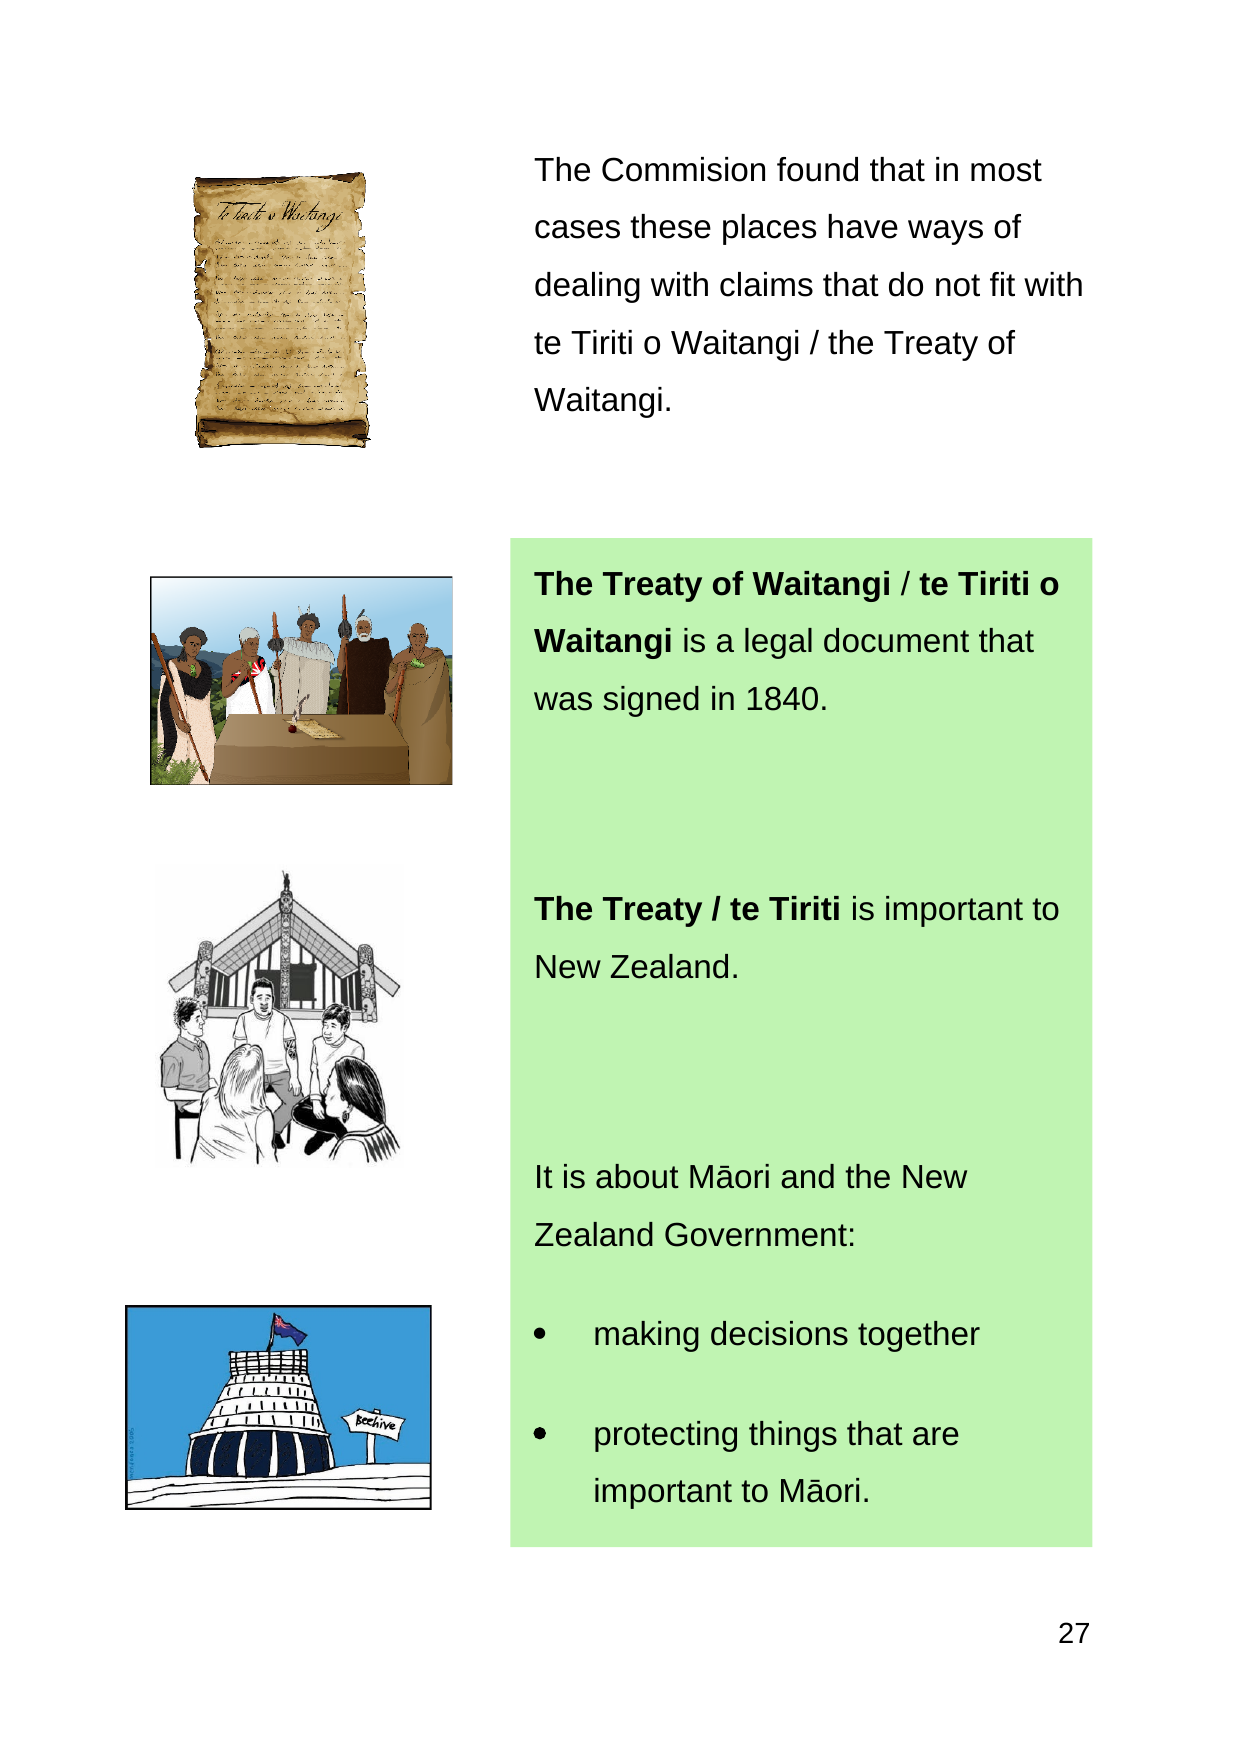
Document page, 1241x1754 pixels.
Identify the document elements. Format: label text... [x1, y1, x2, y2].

text The Commision found that in most cases these places have ways of dealing with claims that do not fit with te Tiriti o Waitangi / the Treaty of Waitangi. [534, 150, 1090, 419]
list protecting things that are important to Māori. [534, 1413, 1090, 1510]
picture [150, 576, 453, 785]
picture [155, 864, 404, 1168]
text It is about Māori and the New Zealand Government: [534, 1157, 1090, 1299]
text The Treaty / te Tiriti is important to New Zealand. [534, 889, 1090, 985]
text The Treaty of Waitangi / te Tiriti o Waitangi is a legal document that was signed in 1840. [534, 564, 1090, 717]
picture [47, 151, 512, 480]
picture [125, 1305, 432, 1510]
list making decisions together [534, 1314, 1090, 1398]
